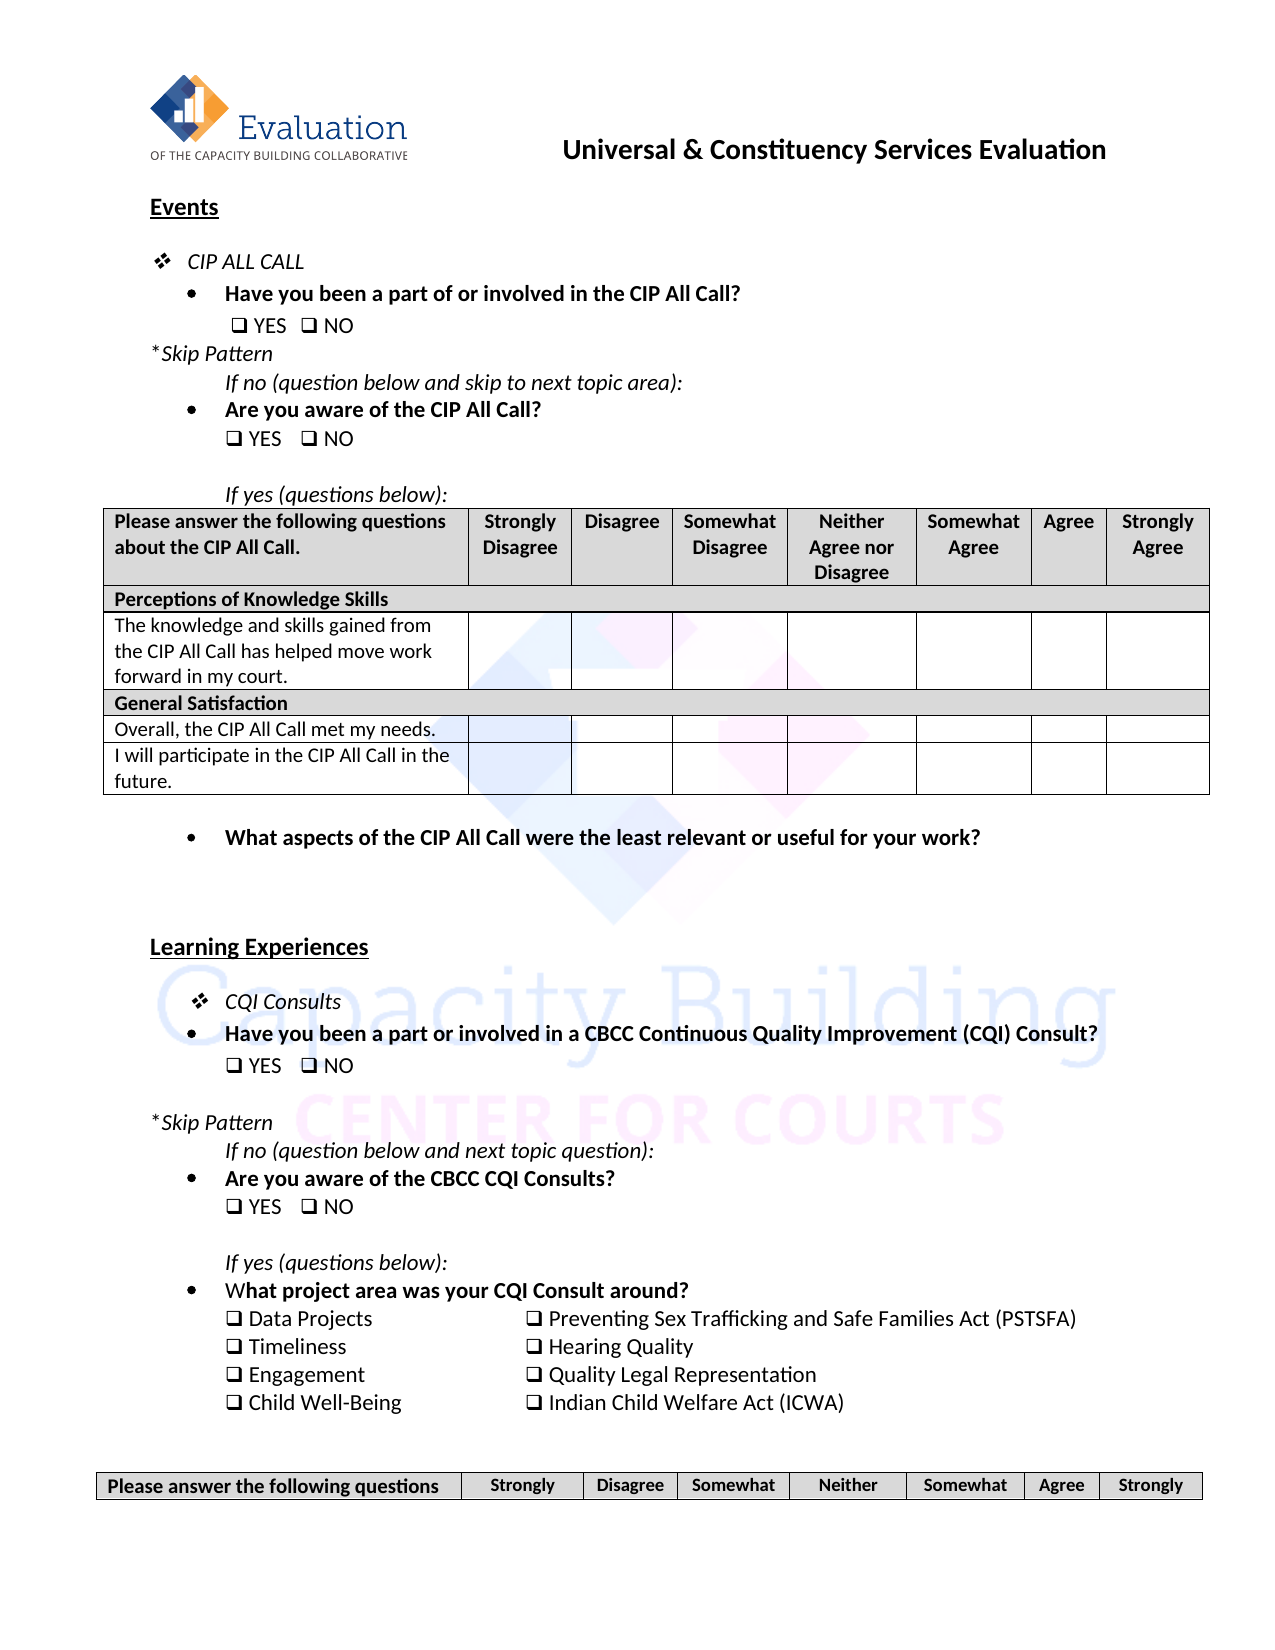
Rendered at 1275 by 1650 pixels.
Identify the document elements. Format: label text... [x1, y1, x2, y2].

table_header Strongly Disagree [462, 1473, 583, 1498]
table_cell [788, 743, 916, 793]
table_header Please answer the following questions about the CQI Consult. [97, 1473, 461, 1498]
table_cell [673, 716, 787, 742]
table_cell [469, 613, 571, 689]
table_cell [1107, 743, 1209, 793]
table_header Strongly Agree [1107, 509, 1209, 585]
table_cell [673, 613, 787, 689]
table_cell Overall, the CIP All Call met my needs. [104, 716, 468, 742]
table_cell [572, 716, 672, 742]
table_cell [673, 743, 787, 793]
list Are you aware of the CIP All Call? [187, 396, 1125, 424]
text YES NO [225, 424, 1125, 452]
table_cell The knowledge and skills gained from the CIP All Call has helped move work forward in my court. [104, 613, 468, 689]
table_cell [469, 743, 571, 793]
table_cell [1107, 613, 1209, 689]
table_cell Perceptions of Knowledge Skills [104, 586, 1209, 611]
table_cell [1032, 743, 1106, 793]
table_header Somewhat Disagree [673, 509, 787, 585]
table_header Agree [1025, 1473, 1099, 1498]
table_header Disagree [584, 1473, 677, 1498]
list What project area was your CQI Consult around? [187, 1276, 1125, 1304]
list What aspects of the CIP All Call were the least relevant or useful for your work? [187, 823, 1125, 851]
table_cell [1032, 716, 1106, 742]
table_cell [1032, 613, 1106, 689]
text *Skip Pattern [150, 339, 1125, 368]
list CQI Consults [187, 987, 1125, 1015]
table_cell [1107, 716, 1209, 742]
table_header Neither Agree nor Disagree [790, 1473, 906, 1498]
text If no (question below and skip to next topic area): [150, 368, 1125, 396]
table_header Somewhat Agree [907, 1473, 1024, 1498]
table_cell [788, 613, 916, 689]
table_cell I will participate in the CIP All Call in the future. [104, 743, 468, 793]
text YES NO [225, 1052, 1125, 1080]
table_header Somewhat Disagree [678, 1473, 789, 1498]
table_cell [469, 716, 571, 742]
text Learning Experiences [150, 931, 1125, 962]
table_cell [917, 743, 1031, 793]
table_header Strongly Disagree [469, 509, 571, 585]
text If yes (questions below): [225, 480, 1125, 508]
text Events [150, 191, 1125, 222]
table_header Somewhat Agree [917, 509, 1031, 585]
text YES NO [225, 1192, 1125, 1220]
table_header Neither Agree nor Disagree [788, 509, 916, 585]
table_header Disagree [572, 509, 672, 585]
table_cell General Satisfaction [104, 690, 1209, 715]
table_header Agree [1032, 509, 1106, 585]
text If yes (questions below): [150, 1248, 1125, 1276]
list Have you been a part or involved in a CBCC Continuous Quality Improvement (CQI) Consult? [187, 1019, 1125, 1047]
list Have you been a part of or involved in the CIP All Call? [187, 279, 1125, 307]
table_cell [917, 716, 1031, 742]
text Child Well-Being Indian Child Welfare Act (ICWA) [225, 1388, 1125, 1416]
text *Skip Pattern [150, 1108, 1125, 1136]
table_cell [917, 613, 1031, 689]
table_header Strongly Agree [1100, 1473, 1202, 1498]
table_cell [572, 743, 672, 793]
picture [150, 75, 408, 160]
table_cell [572, 613, 672, 689]
list CIP ALL CALL [150, 247, 1125, 275]
text Data Projects Preventing Sex Trafficking and Safe Families Act (PSTSFA) [225, 1304, 1125, 1332]
table_cell [788, 716, 916, 742]
list Are you aware of the CBCC CQI Consults? [187, 1164, 1125, 1192]
text If no (question below and next topic question): [150, 1136, 1125, 1164]
text YES NO [225, 312, 1125, 339]
text Timeliness Hearing Quality [225, 1332, 1125, 1360]
text Engagement Quality Legal Representation [225, 1360, 1125, 1388]
table_header Please answer the following questions about the CIP All Call. [104, 509, 468, 585]
